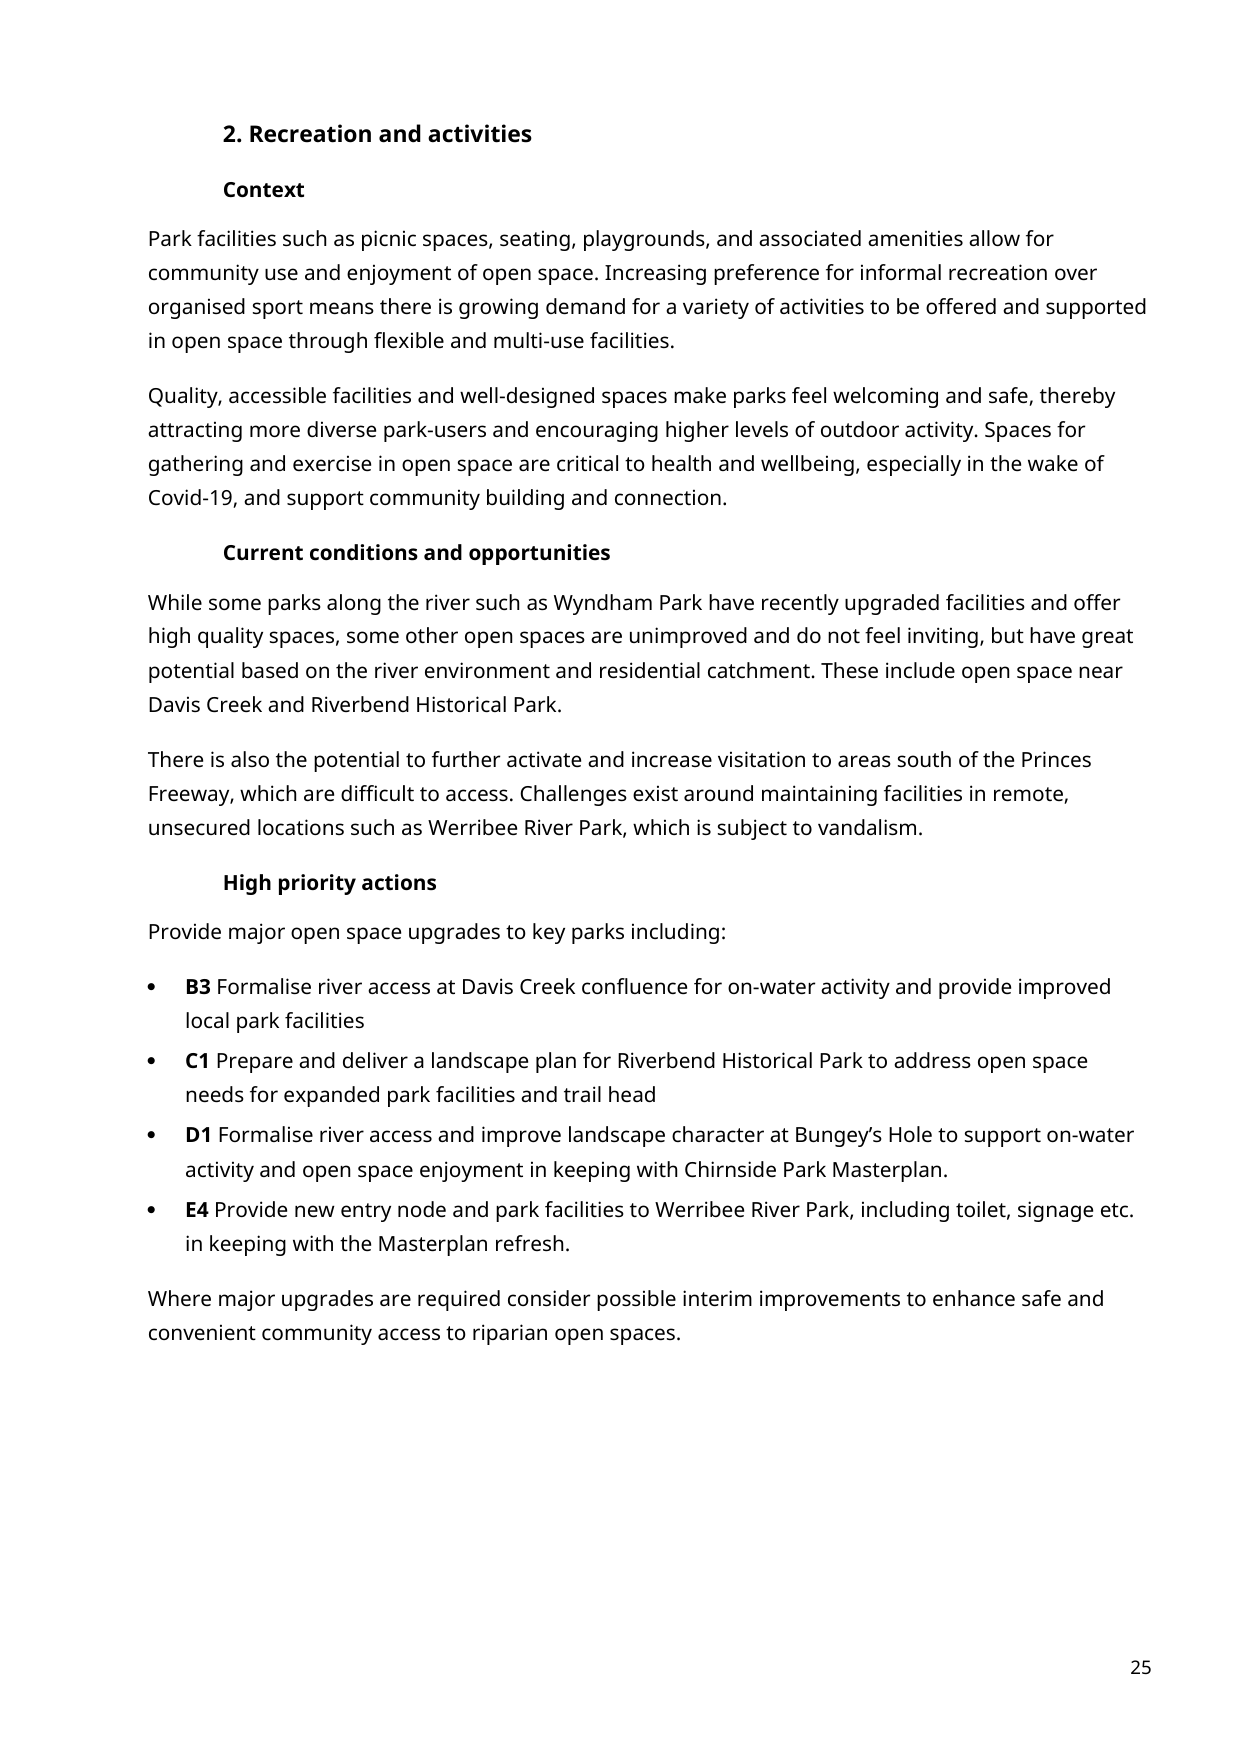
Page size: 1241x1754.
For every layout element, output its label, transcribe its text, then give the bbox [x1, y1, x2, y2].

subtitle High priority actions [148, 868, 1152, 896]
list D1 Formalise river access and improve landscape character at Bungey’s Hole to support on-water activity and open space enjoyment in keeping with Chirnside Park Masterplan. [148, 1121, 1152, 1183]
text Quality, accessible facilities and well-designed spaces make parks feel welcoming and safe, thereby attracting more diverse park-users and encouraging higher levels of outdoor activity. Spaces for gathering and exercise in open space are critical to health and wellbeing, especially in the wake of Covid-19, and support community building and connection. [148, 381, 1152, 512]
text Provide major open space upgrades to key parks including: [148, 917, 1152, 945]
text There is also the potential to further activate and increase visitation to areas south of the Princes Freeway, which are difficult to access. Challenges exist around maintaining facilities in remote, unsecured locations such as Werribee River Park, which is subject to vandalism. [148, 745, 1152, 841]
subtitle Current conditions and opportunities [148, 538, 1152, 567]
text Where major upgrades are required consider possible interim improvements to enhance safe and convenient community access to riparian open spaces. [148, 1284, 1152, 1346]
text While some parks along the river such as Wyndham Park have recently upgraded facilities and offer high quality spaces, some other open spaces are unimproved and do not feel inviting, but have great potential based on the river environment and residential catchment. These include open space near Davis Creek and Riverbend Historical Park. [148, 588, 1152, 718]
text Park facilities such as picnic spaces, seating, playgrounds, and associated amenities allow for community use and enjoyment of open space. Increasing preference for informal recreation over organised sport means there is growing demand for a variety of activities to be offered and supported in open space through flexible and multi-use facilities. [148, 224, 1152, 355]
subtitle 2. Recreation and activities [148, 118, 1152, 149]
list E4 Provide new entry node and park facilities to Werribee River Park, including toilet, signage etc. in keeping with the Masterplan refresh. [148, 1195, 1152, 1257]
list C1 Prepare and deliver a landscape plan for Riverbend Historical Park to address open space needs for expanded park facilities and trail head [148, 1046, 1152, 1109]
subtitle Context [148, 175, 1152, 203]
list B3 Formalise river access at Davis Creek confluence for on-water activity and provide improved local park facilities [148, 972, 1152, 1034]
